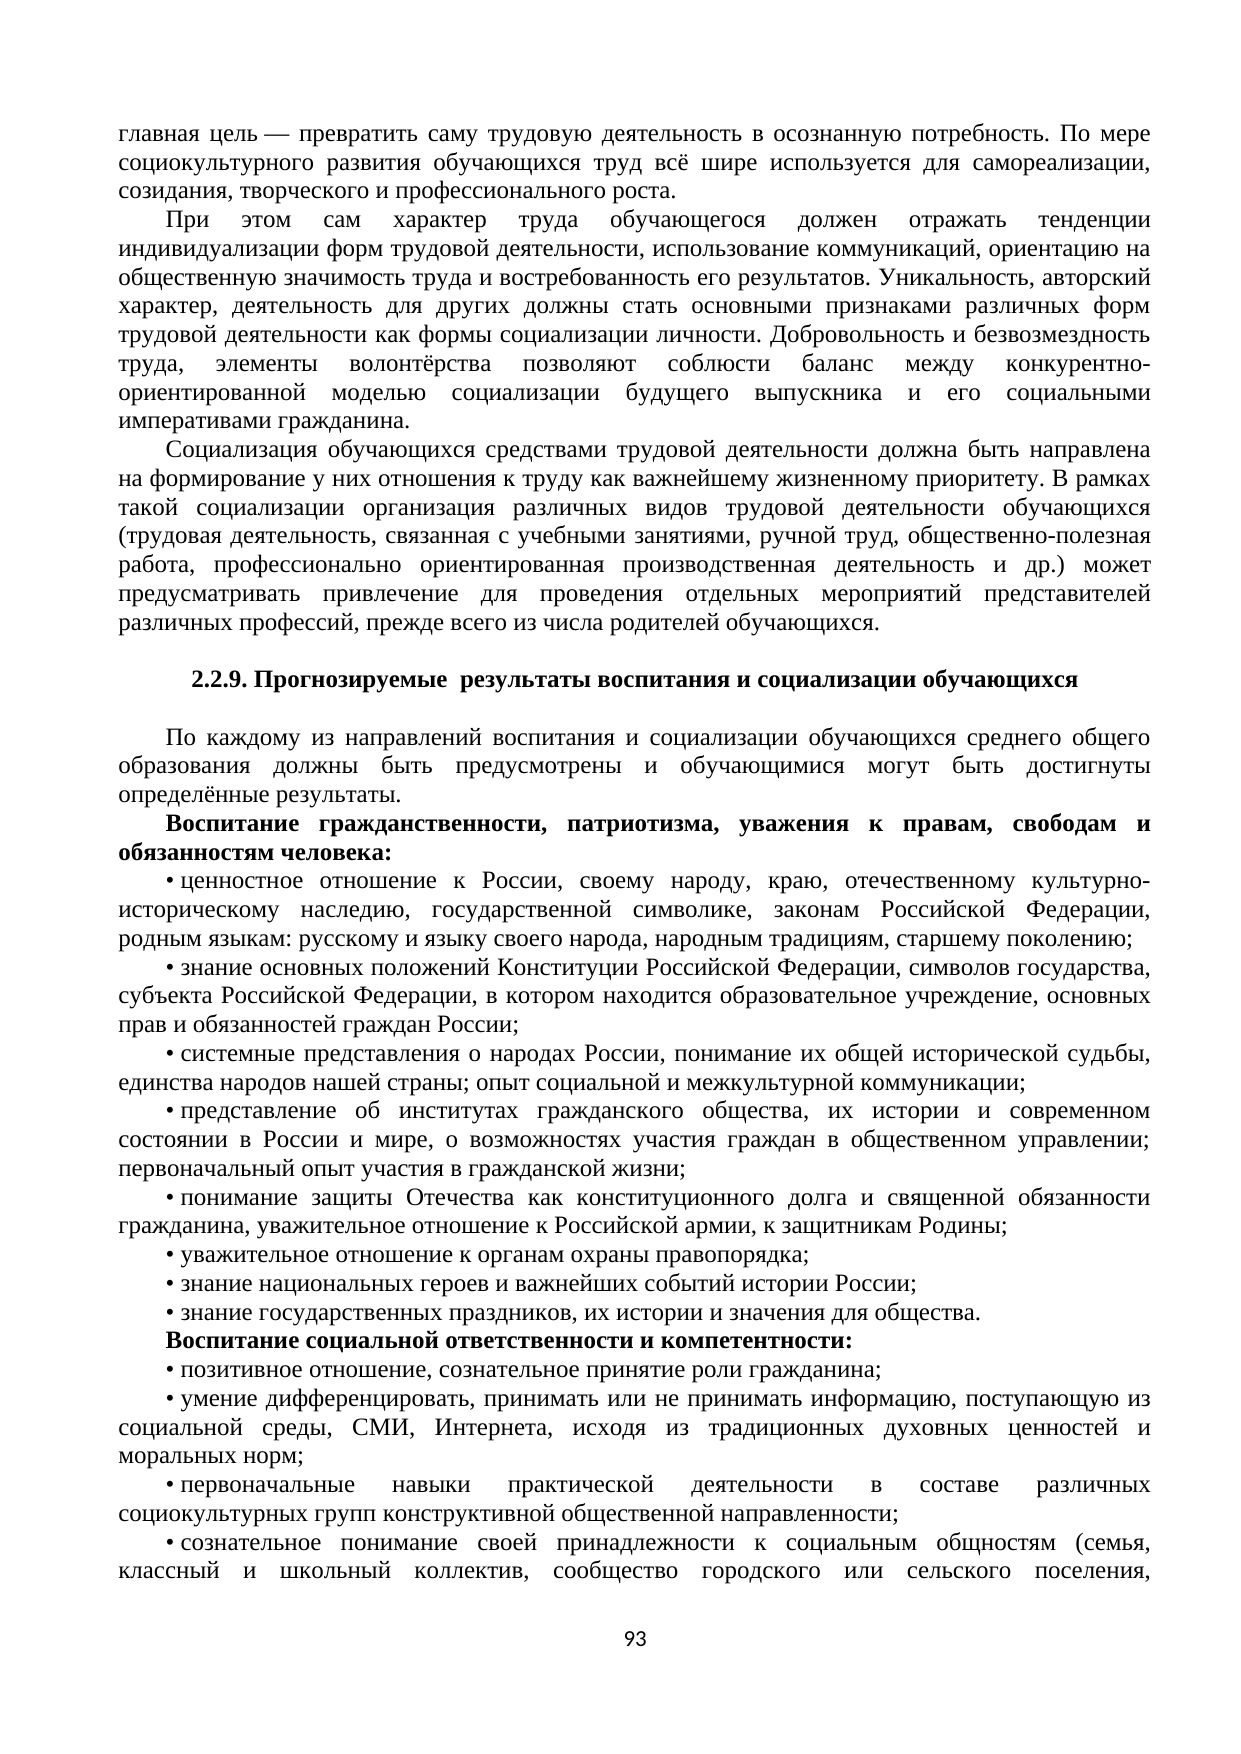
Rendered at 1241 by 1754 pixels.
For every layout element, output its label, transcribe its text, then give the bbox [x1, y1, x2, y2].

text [118, 118, 1152, 204]
text • умение дифференцировать, принимать или не принимать информацию, поступающую из социальной среды, СМИ, Интернета, исходя из традиционных духовных ценностей и моральных норм; [118, 1383, 1152, 1469]
text • представление об институтах гражданского общества, их истории и современном состоянии в России и мире, о возможностях участия граждан в общественном управлении; первоначальный опыт участия в гражданской жизни; [118, 1096, 1152, 1182]
text Социализация обучающихся средствами трудовой деятельности должна быть направлена на формирование у них отношения к труду как важнейшему жизненному приоритету. В рамках такой социализации организация различных видов трудовой деятельности обучающихся (трудовая деятельность, связанная с учебными занятиями, ручной труд, общественно-полезная работа, профессионально ориентированная производственная деятельность и др.) может предусматривать привлечение для проведения отдельных мероприятий представителей различных профессий, прежде всего из числа родителей обучающихся. [118, 434, 1152, 636]
text • уважительное отношение к органам охраны правопорядка; [118, 1239, 1152, 1268]
text По каждому из направлений воспитания и социализации обучающихся среднего общего образования должны быть предусмотрены и обучающимися могут быть достигнуты определённые результаты. [118, 722, 1152, 808]
text Воспитание гражданственности, патриотизма, уважения к правам, свободам и обязанностям человека: [118, 808, 1152, 866]
text • системные представления о народах России, понимание их общей исторической судьбы, единства народов нашей страны; опыт социальной и межкультурной коммуникации; [118, 1038, 1152, 1096]
text • понимание защиты Отечества как конституционного долга и священной обязанности гражданина, уважительное отношение к Российской армии, к защитникам Родины; [118, 1182, 1152, 1239]
text • позитивное отношение, сознательное принятие роли гражданина; [118, 1354, 1152, 1383]
subtitle 2.2.9. Прогнозируемые результаты воспитания и социализации обучающихся [118, 664, 1152, 693]
text Воспитание социальной ответственности и компетентности: [118, 1326, 1152, 1354]
text • знание государственных праздников, их истории и значения для общества. [118, 1297, 1152, 1326]
text • знание основных положений Конституции Российской Федерации, символов государства, субъекта Российской Федерации, в котором находится образовательное учреждение, основных прав и обязанностей граждан России; [118, 952, 1152, 1038]
text • ценностное отношение к России, своему народу, краю, отечественному культурно-историческому наследию, государственной символике, законам Российской Федерации, родным языкам: русскому и языку своего народа, народным традициям, старшему поколению; [118, 866, 1152, 952]
text • знание национальных героев и важнейших событий истории России; [118, 1268, 1152, 1297]
text • первоначальные навыки практической деятельности в составе различных социокультурных групп конструктивной общественной направленности; [118, 1469, 1152, 1527]
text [118, 1527, 1152, 1584]
text При этом сам характер труда обучающегося должен отражать тенденции индивидуализации форм трудовой деятельности, использование коммуникаций, ориентацию на общественную значимость труда и востребованность его результатов. Уникальность, авторский характер, деятельность для других должны стать основными признаками различных форм трудовой деятельности как формы социализации личности. Добровольность и безвозмездность труда, элементы волонтёрства позволяют соблюсти баланс между конкурентно-ориентированной моделью социализации будущего выпускника и его социальными императивами гражданина. [118, 204, 1152, 434]
